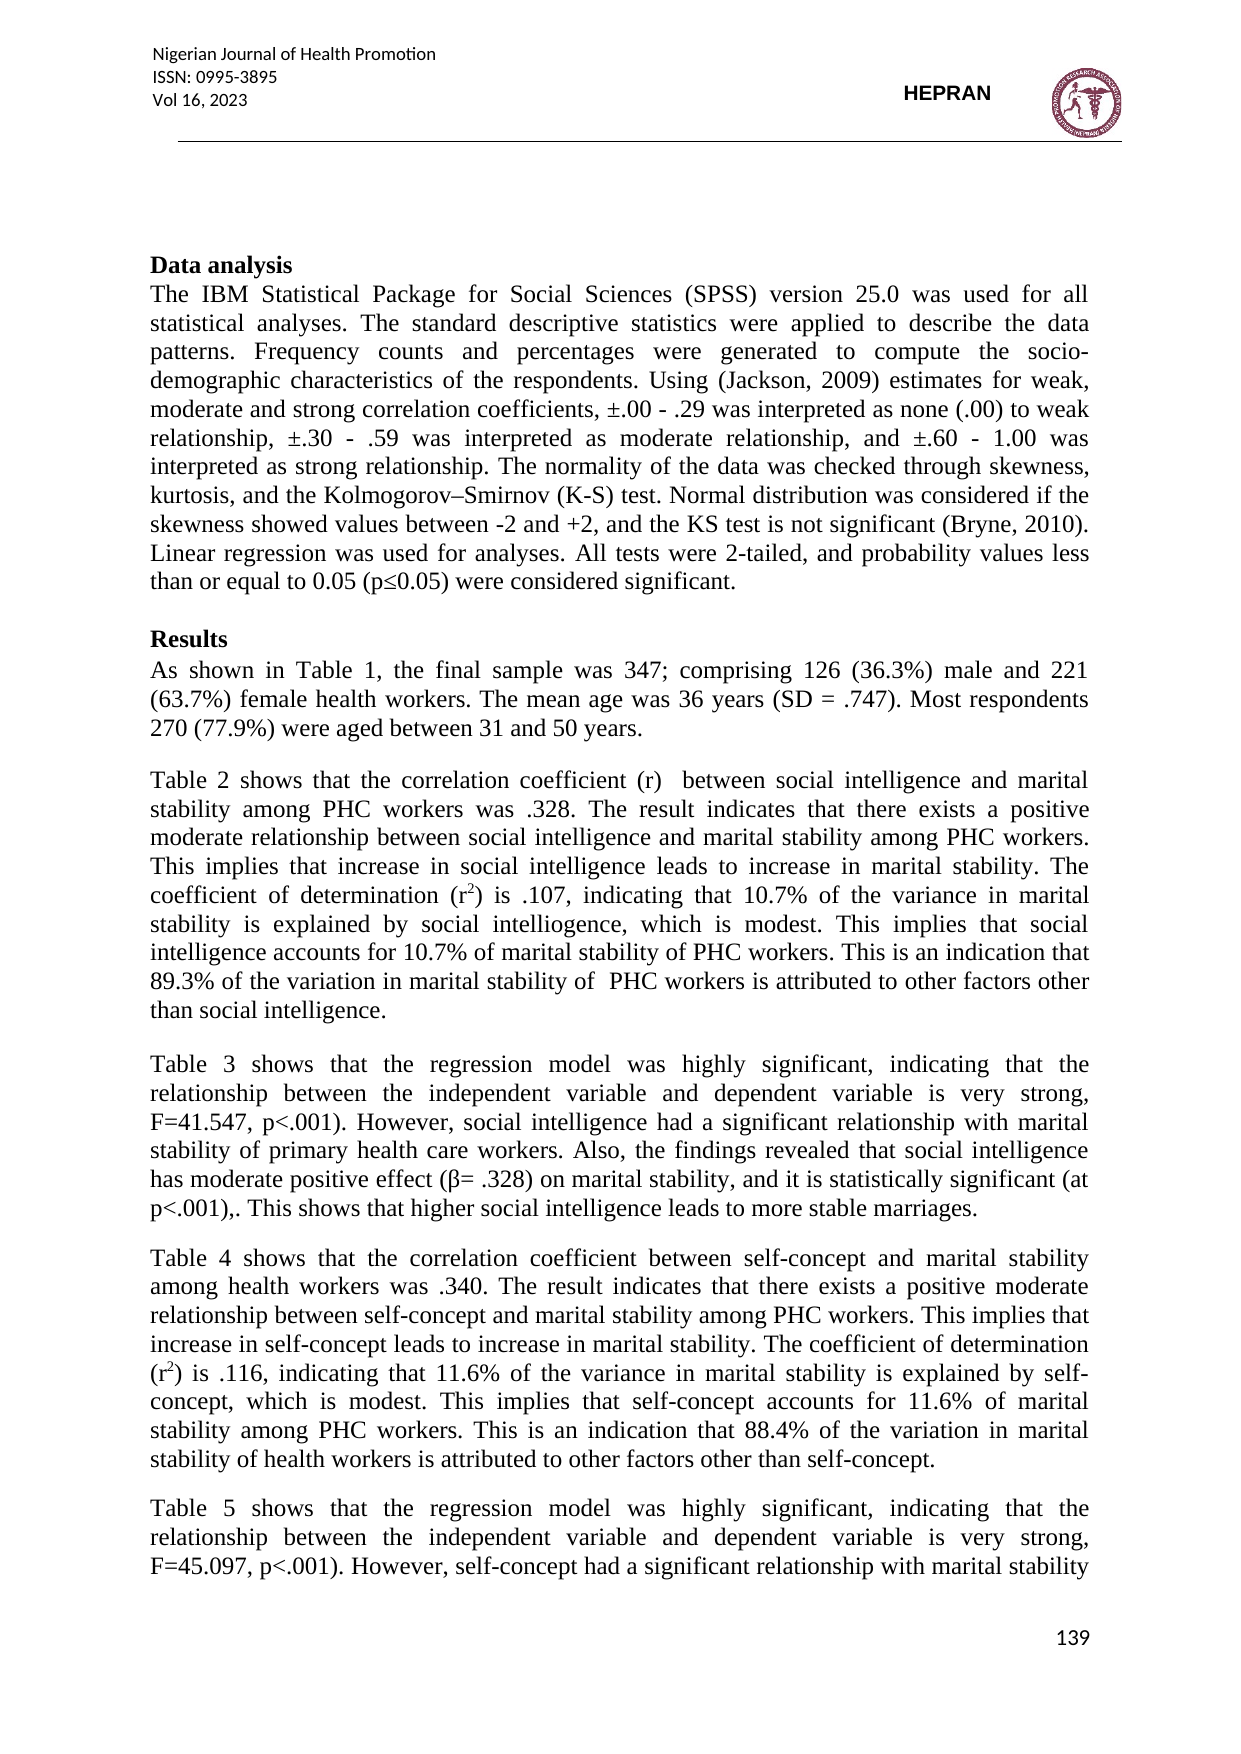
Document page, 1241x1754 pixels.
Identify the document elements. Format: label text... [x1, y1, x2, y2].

text Table 2 shows that the correlation coefficient (r) between social intelligence and marital stability among PHC workers was .328. The result indicates that there exists a positive moderate relationship between social intelligence and marital stability among PHC workers. This implies that increase in social intelligence leads to increase in marital stability. The coefficient of determination (r2) is .107, indicating that 10.7% of the variance in marital stability is explained by social intelliogence, which is modest. This implies that social intelligence accounts for 10.7% of marital stability of PHC workers. This is an indication that 89.3% of the variation in marital stability of PHC workers is attributed to other factors other than social intelligence. [150, 765, 1090, 1024]
text Table 4 shows that the correlation coefficient between self-concept and marital stability among health workers was .340. The result indicates that there exists a positive moderate relationship between self-concept and marital stability among PHC workers. This implies that increase in self-concept leads to increase in marital stability. The coefficient of determination (r2) is .116, indicating that 11.6% of the variance in marital stability is explained by self-concept, which is modest. This implies that self-concept accounts for 11.6% of marital stability among PHC workers. This is an indication that 88.4% of the variation in marital stability of health workers is attributed to other factors other than self-concept. [150, 1243, 1090, 1473]
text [150, 1493, 1090, 1580]
text As shown in Table 1, the final sample was 347; comprising 126 (36.3%) male and 221 (63.7%) female health workers. The mean age was 36 years (SD = .747). Most respondents 270 (77.9%) were aged between 31 and 50 years. [150, 655, 1090, 742]
text The IBM Statistical Package for Social Sciences (SPSS) version 25.0 was used for all statistical analyses. The standard descriptive statistics were applied to describe the data patterns. Frequency counts and percentages were generated to compute the socio-demographic characteristics of the respondents. Using (Jackson, 2009) estimates for weak, moderate and strong correlation coefficients, ±.00 - .29 was interpreted as none (.00) to weak relationship, ±.30 - .59 was interpreted as moderate relationship, and ±.60 - 1.00 was interpreted as strong relationship. The normality of the data was checked through skewness, kurtosis, and the Kolmogorov–Smirnov (K-S) test. Normal distribution was considered if the skewness showed values between -2 and +2, and the KS test is not significant (Bryne, 2010). Linear regression was used for analyses. All tests were 2-tailed, and probability values less than or equal to 0.05 (p≤0.05) were considered significant. [150, 279, 1090, 595]
picture [1052, 68, 1122, 138]
text Data analysis [150, 250, 1090, 279]
text Results [150, 624, 1090, 653]
text Table 3 shows that the regression model was highly significant, indicating that the relationship between the independent variable and dependent variable is very strong, F=41.547, p<.001). However, social intelligence had a significant relationship with marital stability of primary health care workers. Also, the findings revealed that social intelligence has moderate positive effect (β= .328) on marital stability, and it is statistically significant (at p<.001),. This shows that higher social intelligence leads to more stable marriages. [150, 1049, 1090, 1222]
